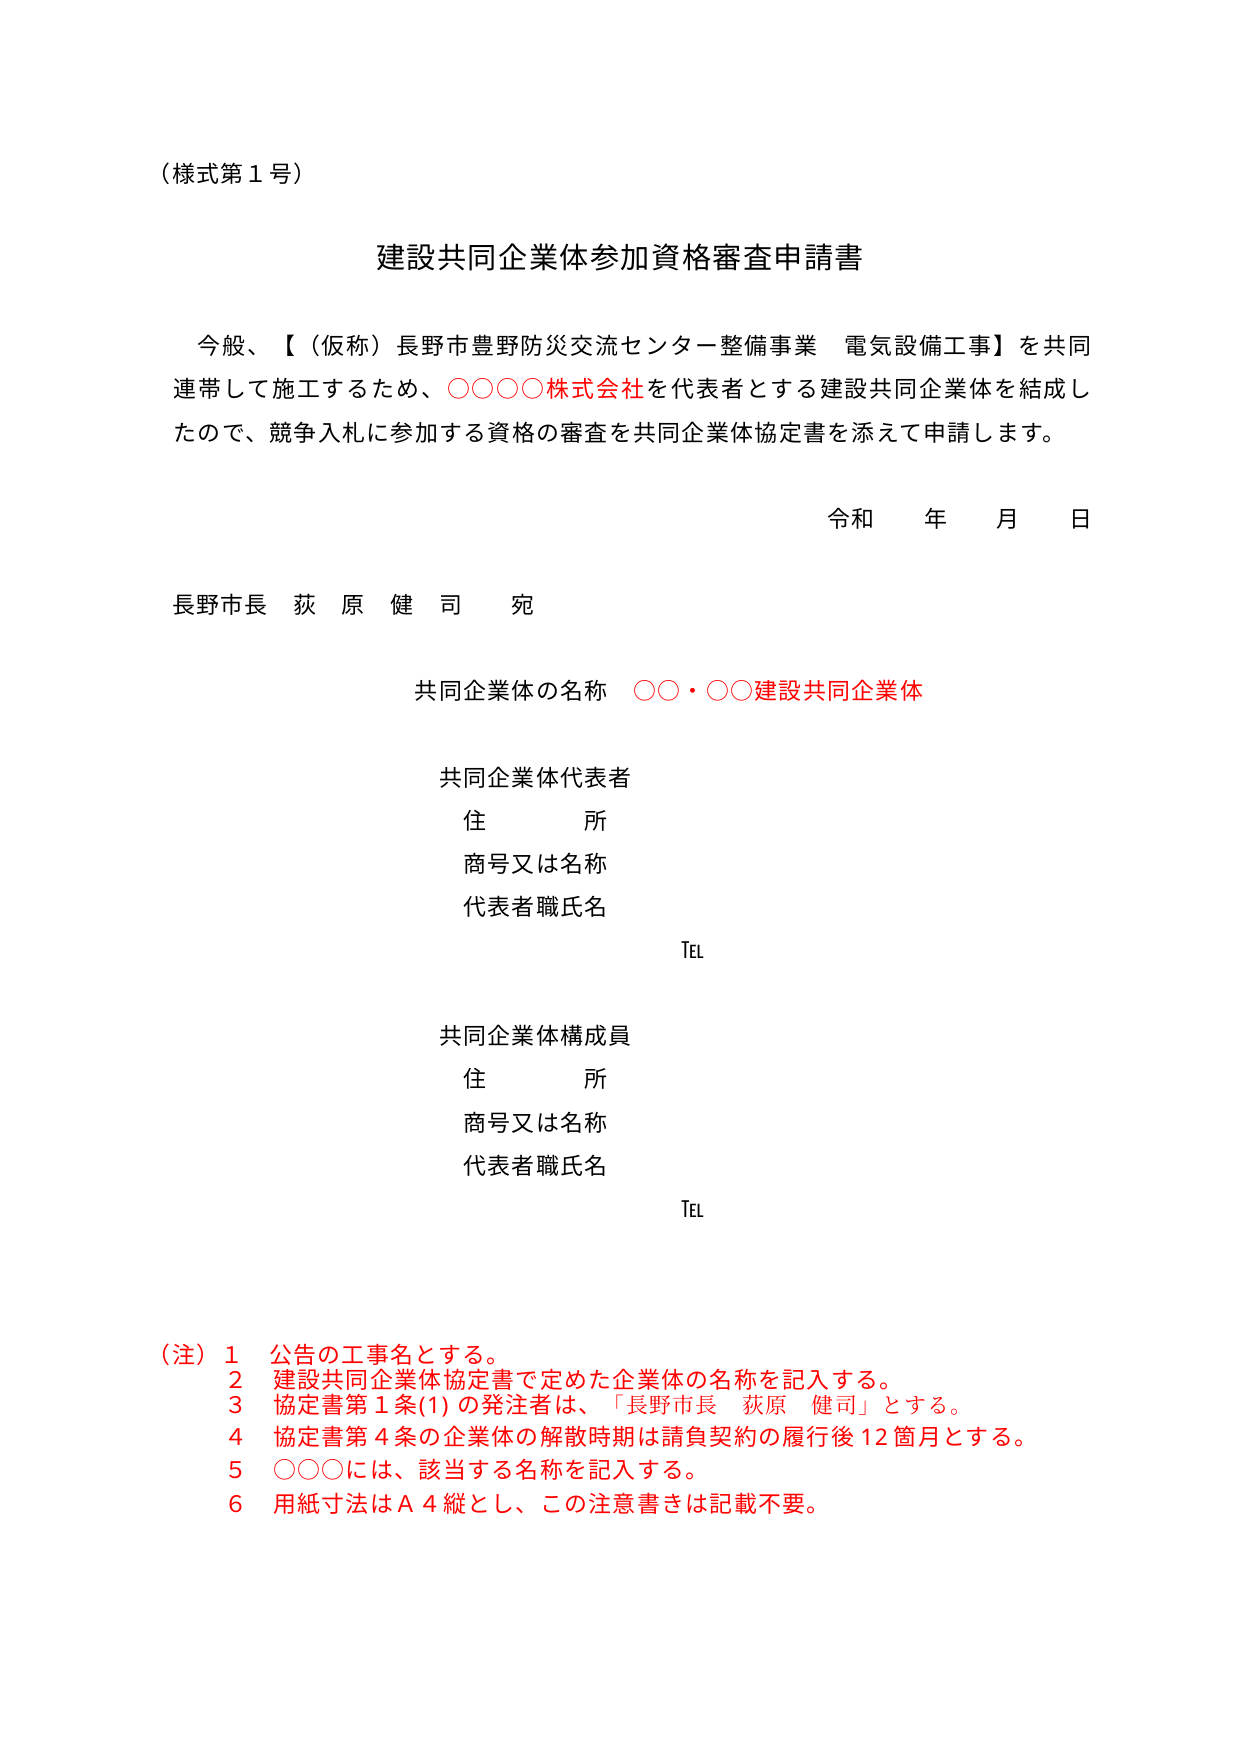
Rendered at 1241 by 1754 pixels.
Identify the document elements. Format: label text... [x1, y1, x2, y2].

text ℡ [148, 1183, 1092, 1226]
text ６ 用紙寸法はＡ４縦とし、この注意書きは記載不要。 [148, 1486, 1092, 1519]
text ４ 協定書第４条の企業体の解散時期は請負契約の履行後12箇月とする。 [148, 1419, 1092, 1452]
text 商号又は名称 [148, 838, 1092, 881]
text ３ 協定書第１条(1) の発注者は、「長野市長 荻原 健司」とする。 [148, 1394, 1092, 1419]
text （注）１ 公告の工事名とする。 [148, 1344, 1092, 1369]
text 住 所 [148, 1053, 1092, 1096]
text 共同企業体構成員 [148, 1010, 1092, 1053]
text 代表者職氏名 [148, 881, 1092, 924]
text 令和 年 月 日 [148, 493, 1092, 536]
text ℡ [148, 924, 1092, 967]
text 共同企業体の名称 ○○・○○建設共同企業体 [148, 665, 1092, 708]
text 商号又は名称 [148, 1096, 1092, 1139]
text 代表者職氏名 [148, 1139, 1092, 1183]
text ５ ○○○には、該当する名称を記入する。 [148, 1452, 1092, 1486]
text 長野市長 荻 原 健 司 宛 [148, 579, 1092, 622]
text 建設共同企業体参加資格審査申請書 [148, 234, 1092, 277]
text 共同企業体代表者 [148, 751, 1092, 794]
text ２ 建設共同企業体協定書で定めた企業体の名称を記入する。 [148, 1369, 1092, 1394]
text 住 所 [148, 794, 1092, 838]
text （様式第１号） [148, 148, 1092, 191]
text 今般、【（仮称）長野市豊野防災交流センター整備事業 電気設備工事】を共同連帯して施工するため、○○○○株式会社を代表者とする建設共同企業体を結成したので、競争入札に参加する資格の審査を共同企業体協定書を添えて申請します。 [148, 320, 1092, 449]
